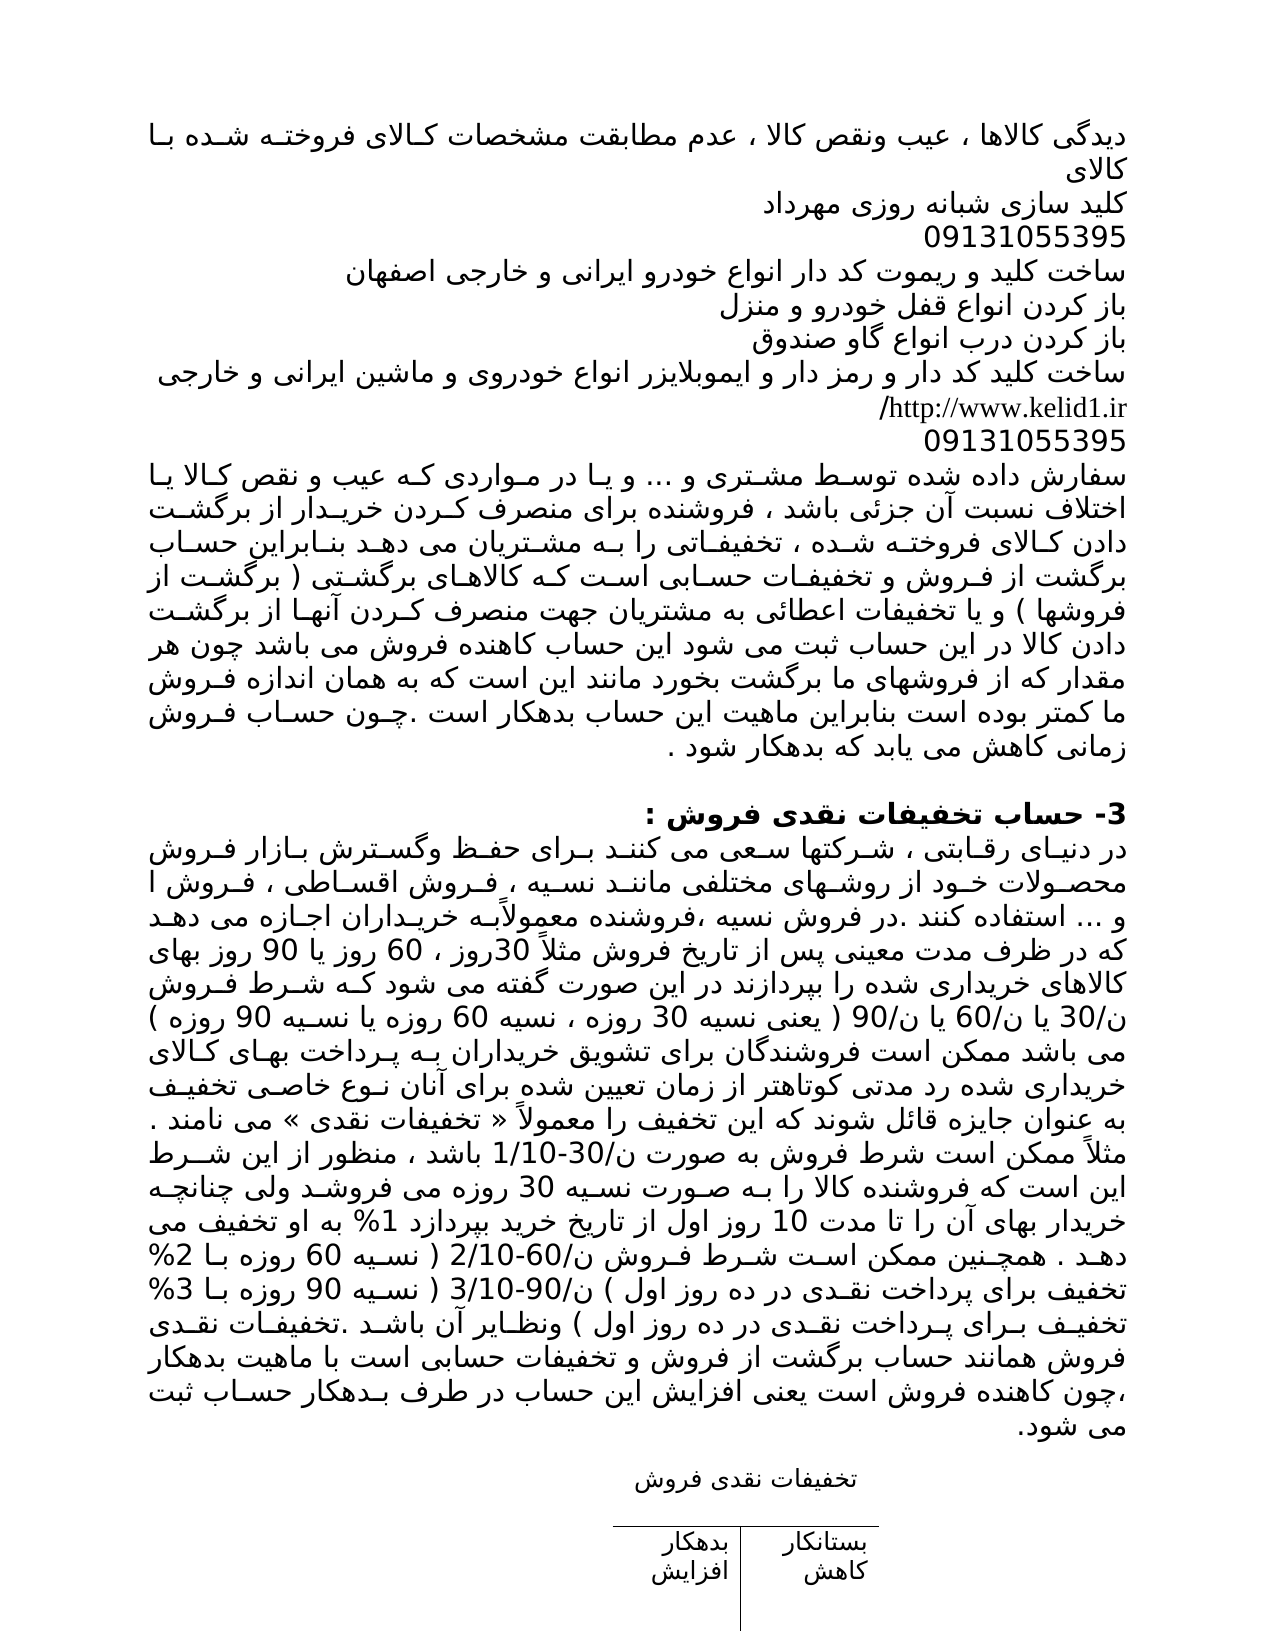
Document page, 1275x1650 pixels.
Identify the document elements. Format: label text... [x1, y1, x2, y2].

text باز کردن درب انواع گاو صندوق [148, 322, 1127, 356]
text در دنیای رقابتی ، شرکتها سعی می کنند برای حفظ وگسترش بازار فروش محصولات خود از روشهای مختلفی مانند نسیه ، فروش اقساطی ، فروش ا و ... استفاده کنند .در فروش نسیه ،فروشنده معمولاًبه خریداران اجازه می دهد که در ظرف مدت معینی پس از تاریخ فروش مثلاً 30روز ، 60 روز یا 90 روز بهای کالاهای خریداری شده را بپردازند در این صورت گفته می شود که شرط فروش ن/30 یا ن/60 یا ن/90 ( یعنی نسیه 30 روزه ، نسیه 60 روزه یا نسیه 90 روزه ) می باشد ممکن است فروشندگان برای تشویق خریداران به پرداخت بهای کالای خریداری شده رد مدتی کوتاهتر از زمان تعیین شده برای آنان نوع خاصی تخفیف به عنوان جایزه قائل شوند که این تخفیف را معمولاً « تخفیفات نقدی » می نامند . مثلاً ممکن است شرط فروش به صورت ن/30-1/10 باشد ، منظور از این شرط این است که فروشنده کالا را به صورت نسیه 30 روزه می فروشد ولی چنانچه خریدار بهای آن را تا مدت 10 روز اول از تاریخ خرید بپردازد 1% به او تخفیف می دهد . همچنین ممکن است شرط فروش ن/60-2/10 ( نسیه 60 روزه با 2% تخفیف برای پرداخت نقدی در ده روز اول ) ن/90-3/10 ( نسیه 90 روزه با 3% تخفیف برای پرداخت نقدی در ده روز اول ) ونظایر آن باشد .تخفیفات نقدی فروش همانند حساب برگشت از فروش و تخفیفات حسابی است با ماهیت بدهکار ،چون کاهنده فروش است یعنی افزایش این حساب در طرف بدهکار حساب ثبت می شود. [148, 831, 1127, 1442]
text ساخت کلید کد دار و رمز دار و ایموبلایزر انواع خودروی و ماشین ایرانی و خارجی [148, 356, 1127, 390]
text سفارش داده شده توسط مشتری و ... و یا در مواردی که عیب و نقص کالا یا اختلاف نسبت آن جزئی باشد ، فروشنده برای منصرف کردن خریدار از برگشت دادن کالای فروخته شده ، تخفیفاتی را به مشتریان می دهد بنابراین حساب برگشت از فروش و تخفیفات حسابی است که کالاهای برگشتی ( برگشت از فروشها ) و یا تخفیفات اعطائی به مشتریان جهت منصرف کردن آنها از برگشت دادن کالا در این حساب ثبت می شود این حساب کاهنده فروش می باشد چون هر مقدار که از فروشهای ما برگشت بخورد مانند این است که به همان اندازه فروش ما کمتر بوده است بنابراین ماهیت این حساب بدهکار است .چون حساب فروش زمانی کاهش می یابد که بدهکار شود . [148, 458, 1127, 763]
text http://www.kelid1.ir/ [148, 390, 1127, 424]
text باز کردن انواع قفل خودرو و منزل [148, 288, 1127, 322]
text 09131055395 [148, 424, 1127, 458]
text ساخت کلید و ریموت کد دار انواع خودرو ایرانی و خارجی اصفهان [148, 254, 1127, 288]
text کلید سازی شبانه روزی مهرداد [148, 186, 1127, 220]
text 3- حساب تخفیفات نقدی فروش : [148, 797, 1127, 831]
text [148, 118, 1127, 186]
text 09131055395 [148, 220, 1127, 254]
